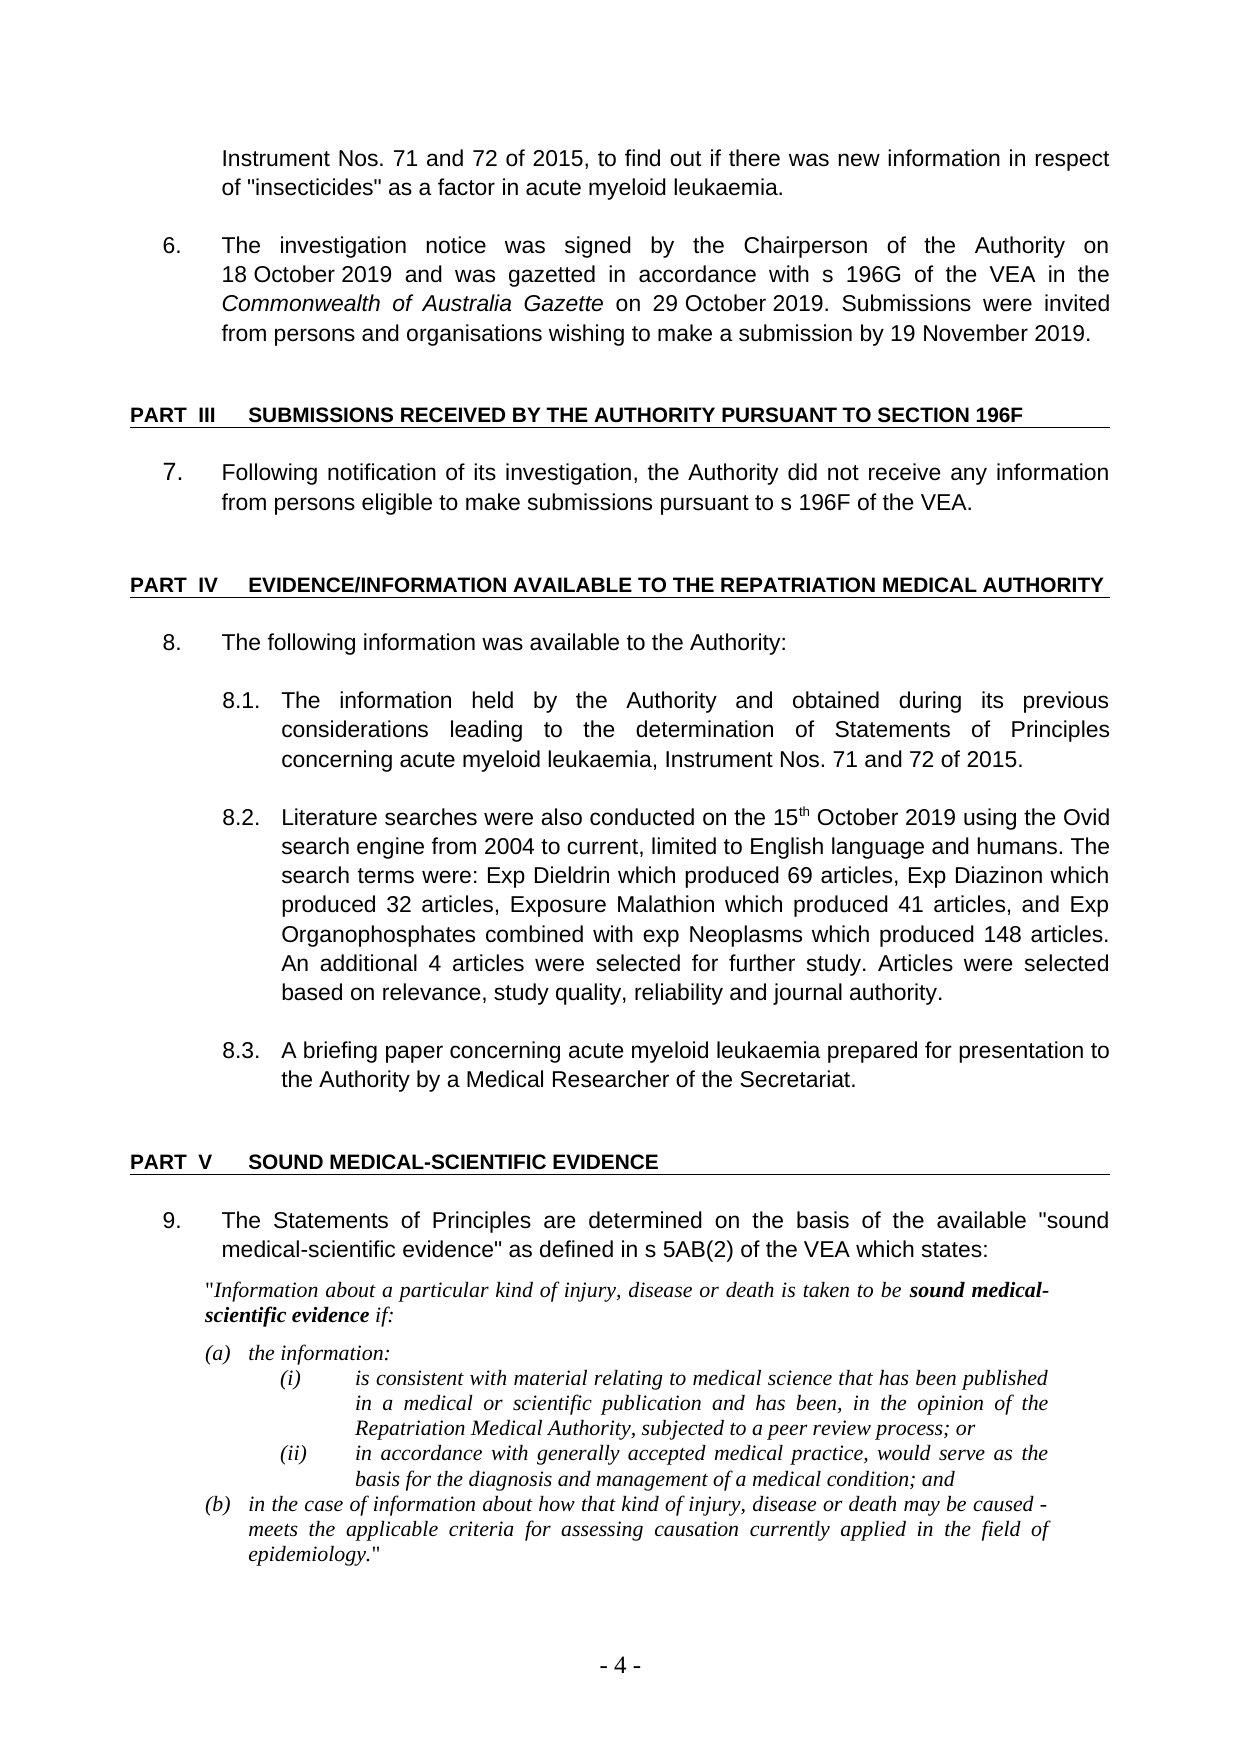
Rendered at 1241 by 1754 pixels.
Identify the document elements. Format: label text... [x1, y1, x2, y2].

subtitle Sound medical-scientific evidence [130, 1145, 1110, 1174]
list The Statements of Principles are determined on the basis of the available "sound medical-scientific evidence" as defined in s 5AB(2) of the VEA which states: [162, 1204, 1110, 1262]
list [162, 142, 1110, 200]
subtitle Submissions received by the Authority pursuant to section 196F [130, 398, 1110, 427]
subtitle Evidence/Information Available to the Repatriation Medical Authority [130, 567, 1110, 597]
list The investigation notice was signed by the Chairperson of the Authority on 18 October 2019 and was gazetted in accordance with s 196G of the VEA in the Commonwealth of Australia Gazette on 29 October 2019. Submissions were invited from persons and organisations wishing to make a submission by 19 November 2019. [162, 229, 1110, 346]
text (a) the information: [205, 1339, 1051, 1365]
list A briefing paper concerning acute myeloid leukaemia prepared for presentation to the Authority by a Medical Researcher of the Secretariat. [222, 1034, 1110, 1093]
text "Information about a particular kind of injury, disease or death is taken to be sound medical-scientific evidence if: [205, 1277, 1051, 1327]
list The information held by the Authority and obtained during its previous considerations leading to the determination of Statements of Principles concerning acute myeloid leukaemia, Instrument Nos. 71 and 72 of 2015. [222, 684, 1110, 772]
text (ii) in accordance with generally accepted medical practice, would serve as the basis for the diagnosis and management of a medical condition; and [280, 1440, 1051, 1491]
text (i) is consistent with material relating to medical science that has been published in a medical or scientific publication and has been, in the opinion of the Repatriation Medical Authority, subjected to a peer review process; or [280, 1365, 1051, 1440]
text (b) in the case of information about how that kind of injury, disease or death may be caused - meets the applicable criteria for assessing causation currently applied in the field of epidemiology." [205, 1491, 1051, 1566]
list Literature searches were also conducted on the 15th October 2019 using the Ovid search engine from 2004 to current, limited to English language and humans. The search terms were: Exp Dieldrin which produced 69 articles, Exp Diazinon which produced 32 articles, Exposure Malathion which produced 41 articles, and Exp Organophosphates combined with exp Neoplasms which produced 148 articles. An additional 4 articles were selected for further study. Articles were selected based on relevance, study quality, reliability and journal authority. [222, 801, 1110, 1005]
list Following notification of its investigation, the Authority did not receive any information from persons eligible to make submissions pursuant to s 196F of the VEA. [162, 457, 1110, 515]
list The following information was available to the Authority: [162, 626, 1110, 655]
